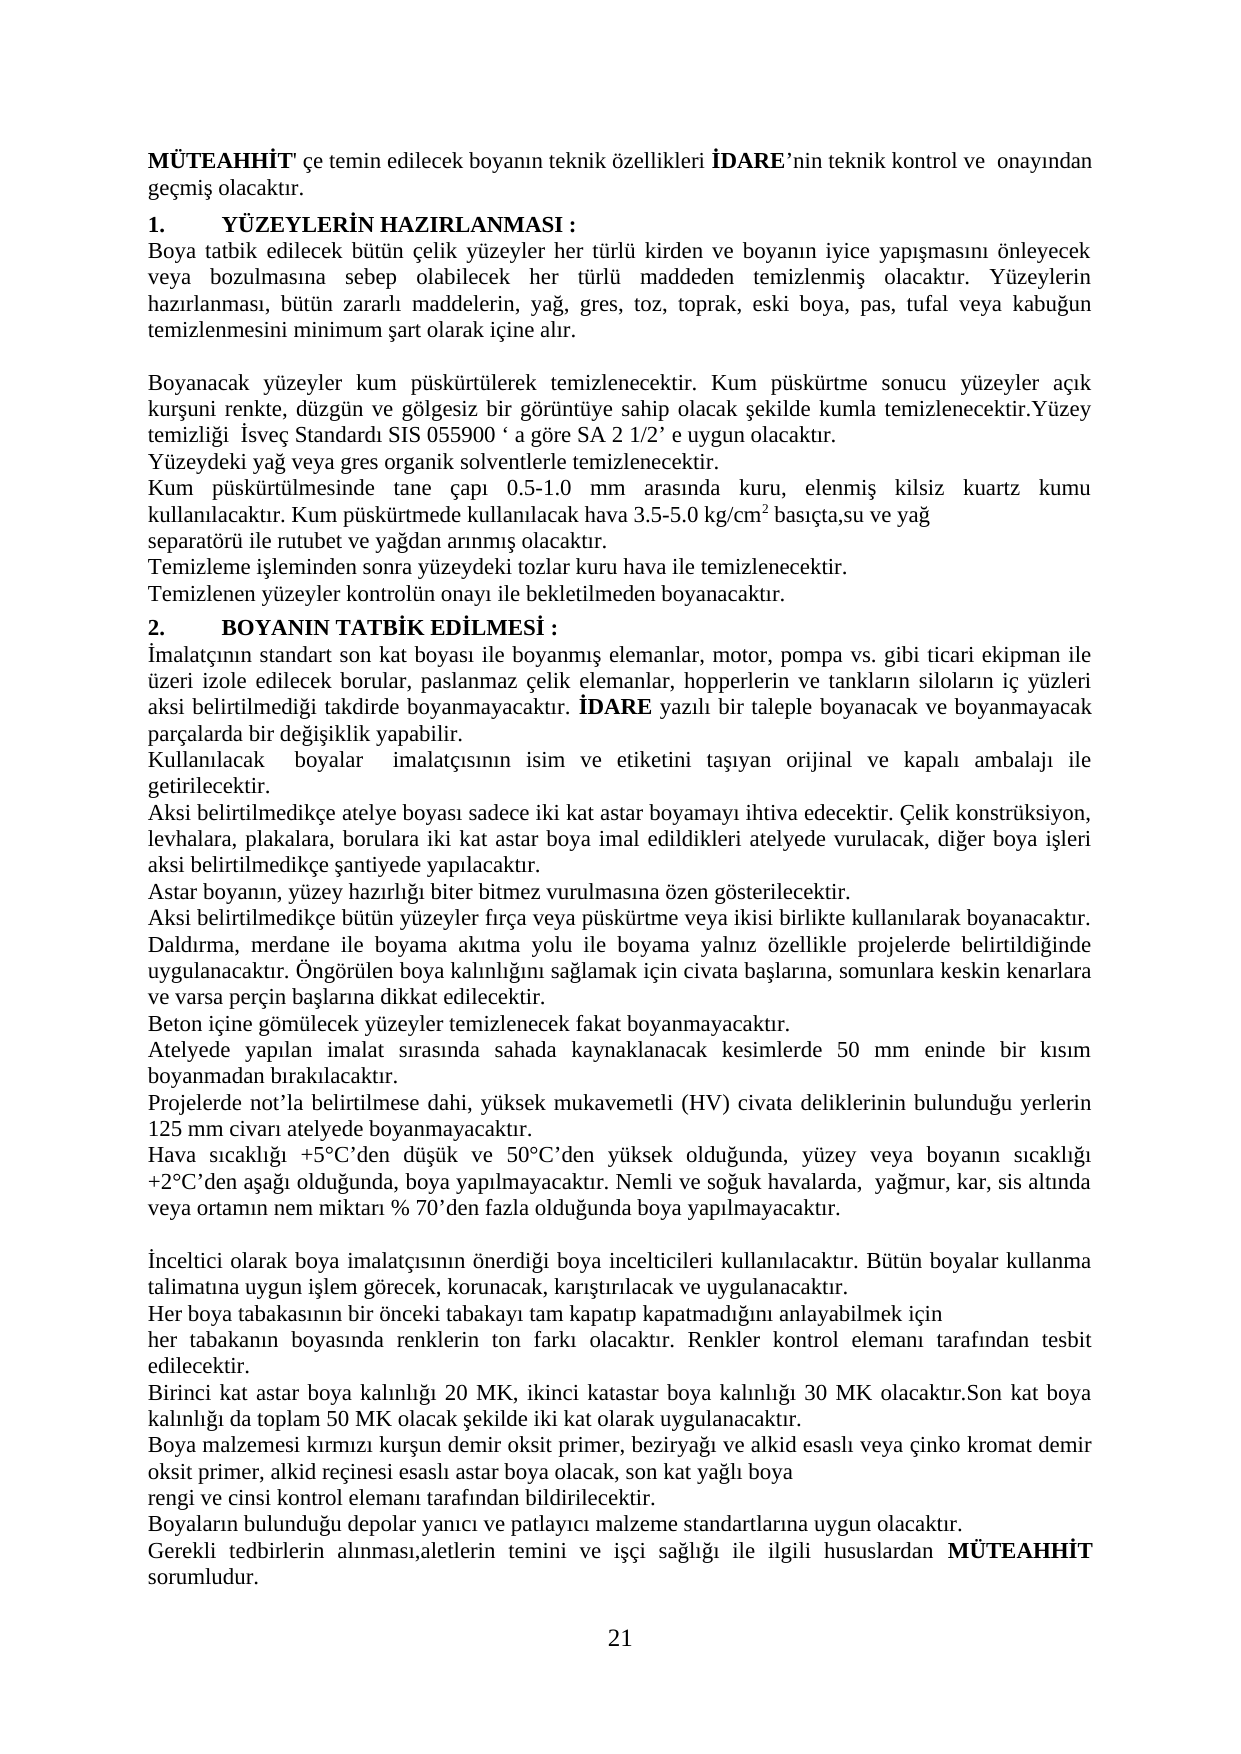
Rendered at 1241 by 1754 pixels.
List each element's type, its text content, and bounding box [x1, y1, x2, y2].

text İnceltici olarak boya imalatçısının önerdiği boya incelticileri kullanılacaktır. Bütün boyalar kullanma talimatına uygun işlem görecek, korunacak, karıştırılacak ve uygulanacaktır. [148, 1247, 1093, 1299]
text Hava sıcaklığı +5°C’den düşük ve 50°C’den yüksek olduğunda, yüzey veya boyanın sıcaklığı +2°C’den aşağı olduğunda, boya yapılmayacaktır. Nemli ve soğuk havalarda, yağmur, kar, sis altında veya ortamın nem miktarı % 70’den fazla olduğunda boya yapılmayacaktır. [148, 1141, 1093, 1221]
text Astar boyanın, yüzey hazırlığı biter bitmez vurulmasına özen gösterilecektir. [148, 878, 1093, 904]
text Aksi belirtilmedikçe bütün yüzeyler fırça veya püskürtme veya ikisi birlikte kullanılarak boyanacaktır. Daldırma, merdane ile boyama akıtma yolu ile boyama yalnız özellikle projelerde belirtildiğinde uygulanacaktır. Öngörülen boya kalınlığını sağlamak için civata başlarına, somunlara keskin kenarlara ve varsa perçin başlarına dikkat edilecektir. [148, 904, 1093, 1010]
text Temizlenen yüzeyler kontrolün onayı ile bekletilmeden boyanacaktır. [148, 580, 1093, 606]
text 2. BOYANIN TATBİK EDİLMESİ : [148, 614, 1093, 641]
text Her boya tabakasının bir önceki tabakayı tam kapatıp kapatmadığını anlayabilmek için [148, 1299, 1093, 1326]
text separatörü ile rutubet ve yağdan arınmış olacaktır. [148, 527, 1093, 553]
text her tabakanın boyasında renklerin ton farkı olacaktır. Renkler kontrol elemanı tarafından tesbit edilecektir. [148, 1326, 1093, 1379]
text MÜTEAHHİT' çe temin edilecek boyanın teknik özellikleri İDARE’nin teknik kontrol ve onayından geçmiş olacaktır. [148, 148, 1093, 200]
text Yüzeydeki yağ veya gres organik solventlerle temizlenecektir. [148, 448, 1093, 474]
text Kullanılacak boyalar imalatçısının isim ve etiketini taşıyan orijinal ve kapalı ambalajı ile getirilecektir. [148, 746, 1093, 799]
text Kum püskürtülmesinde tane çapı 0.5-1.0 mm arasında kuru, elenmiş kilsiz kuartz kumu kullanılacaktır. Kum püskürtmede kullanılacak hava 3.5-5.0 kg/cm2 basıçta,su ve yağ [148, 474, 1093, 527]
text Boyanacak yüzeyler kum püskürtülerek temizlenecektir. Kum püskürtme sonucu yüzeyler açık kurşuni renkte, düzgün ve gölgesiz bir görüntüye sahip olacak şekilde kumla temizlenecektir.Yüzey temizliği İsveç Standardı SIS 055900 ‘ a göre SA 2 1/2’ e uygun olacaktır. [148, 369, 1093, 448]
text Atelyede yapılan imalat sırasında sahada kaynaklanacak kesimlerde 50 mm eninde bir kısım boyanmadan bırakılacaktır. [148, 1036, 1093, 1089]
text Gerekli tedbirlerin alınması,aletlerin temini ve işçi sağlığı ile ilgili hususlardan MÜTEAHHİT sorumludur. [148, 1537, 1093, 1589]
text Birinci kat astar boya kalınlığı 20 MK, ikinci katastar boya kalınlığı 30 MK olacaktır.Son kat boya kalınlığı da toplam 50 MK olacak şekilde iki kat olarak uygulanacaktır. [148, 1379, 1093, 1431]
text rengi ve cinsi kontrol elemanı tarafından bildirilecektir. [148, 1484, 1093, 1510]
text Beton içine gömülecek yüzeyler temizlenecek fakat boyanmayacaktır. [148, 1010, 1093, 1036]
text Boya malzemesi kırmızı kurşun demir oksit primer, beziryağı ve alkid esaslı veya çinko kromat demir oksit primer, alkid reçinesi esaslı astar boya olacak, son kat yağlı boya [148, 1431, 1093, 1484]
text Projelerde not’la belirtilmese dahi, yüksek mukavemetli (HV) civata deliklerinin bulunduğu yerlerin 125 mm civarı atelyede boyanmayacaktır. [148, 1089, 1093, 1141]
text 1. YÜZEYLERİN HAZIRLANMASI : [148, 211, 1093, 237]
text Temizleme işleminden sonra yüzeydeki tozlar kuru hava ile temizlenecektir. [148, 553, 1093, 580]
text Aksi belirtilmedikçe atelye boyası sadece iki kat astar boyamayı ihtiva edecektir. Çelik konstrüksiyon, levhalara, plakalara, borulara iki kat astar boya imal edildikleri atelyede vurulacak, diğer boya işleri aksi belirtilmedikçe şantiyede yapılacaktır. [148, 799, 1093, 878]
text İmalatçının standart son kat boyası ile boyanmış elemanlar, motor, pompa vs. gibi ticari ekipman ile üzeri izole edilecek borular, paslanmaz çelik elemanlar, hopperlerin ve tankların siloların iç yüzleri aksi belirtilmediği takdirde boyanmayacaktır. İDARE yazılı bir taleple boyanacak ve boyanmayacak parçalarda bir değişiklik yapabilir. [148, 641, 1093, 746]
text Boya tatbik edilecek bütün çelik yüzeyler her türlü kirden ve boyanın iyice yapışmasını önleyecek veya bozulmasına sebep olabilecek her türlü maddeden temizlenmiş olacaktır. Yüzeylerin hazırlanması, bütün zararlı maddelerin, yağ, gres, toz, toprak, eski boya, pas, tufal veya kabuğun temizlenmesini minimum şart olarak içine alır. [148, 237, 1093, 342]
text Boyaların bulunduğu depolar yanıcı ve patlayıcı malzeme standartlarına uygun olacaktır. [148, 1510, 1093, 1537]
